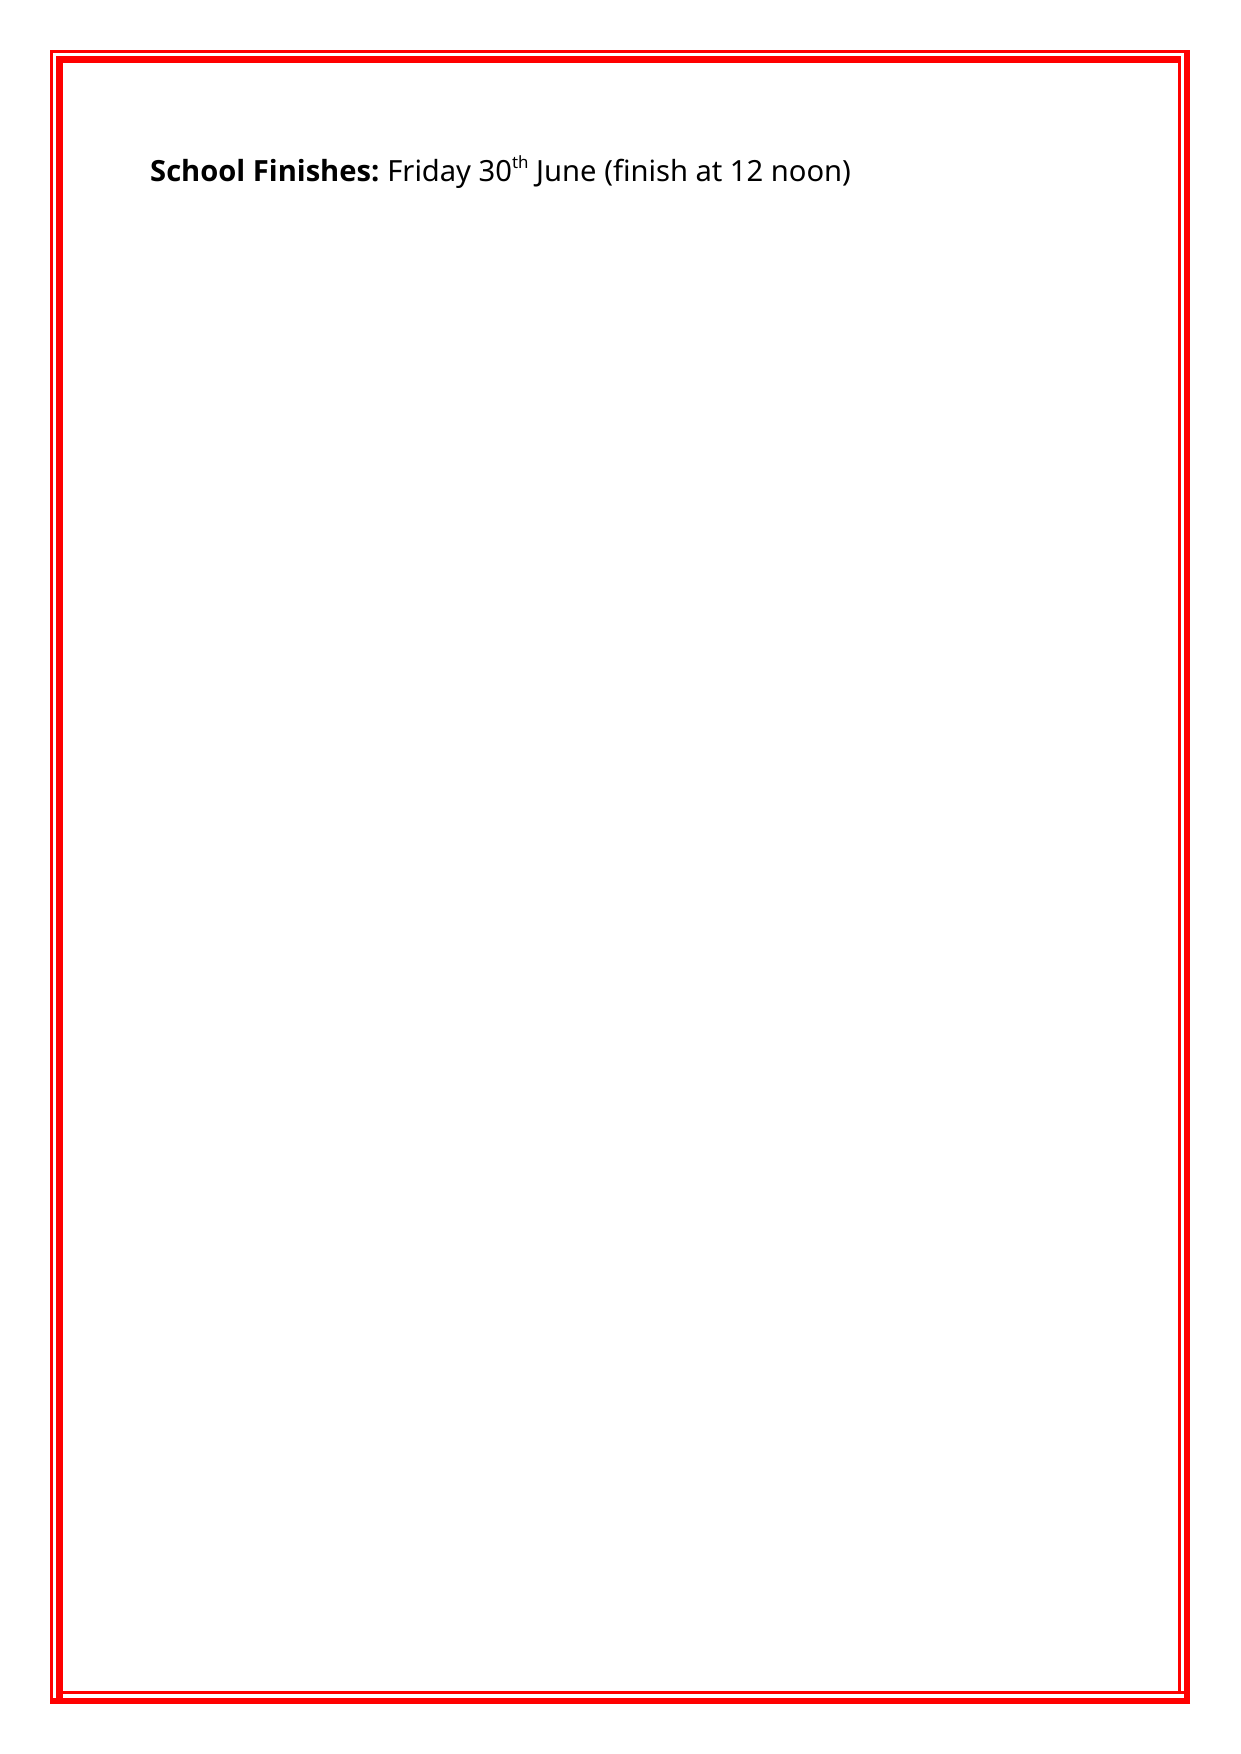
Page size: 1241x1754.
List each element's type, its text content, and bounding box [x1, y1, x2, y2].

text School Finishes: Friday 30th June (finish at 12 noon) [150, 150, 1090, 190]
